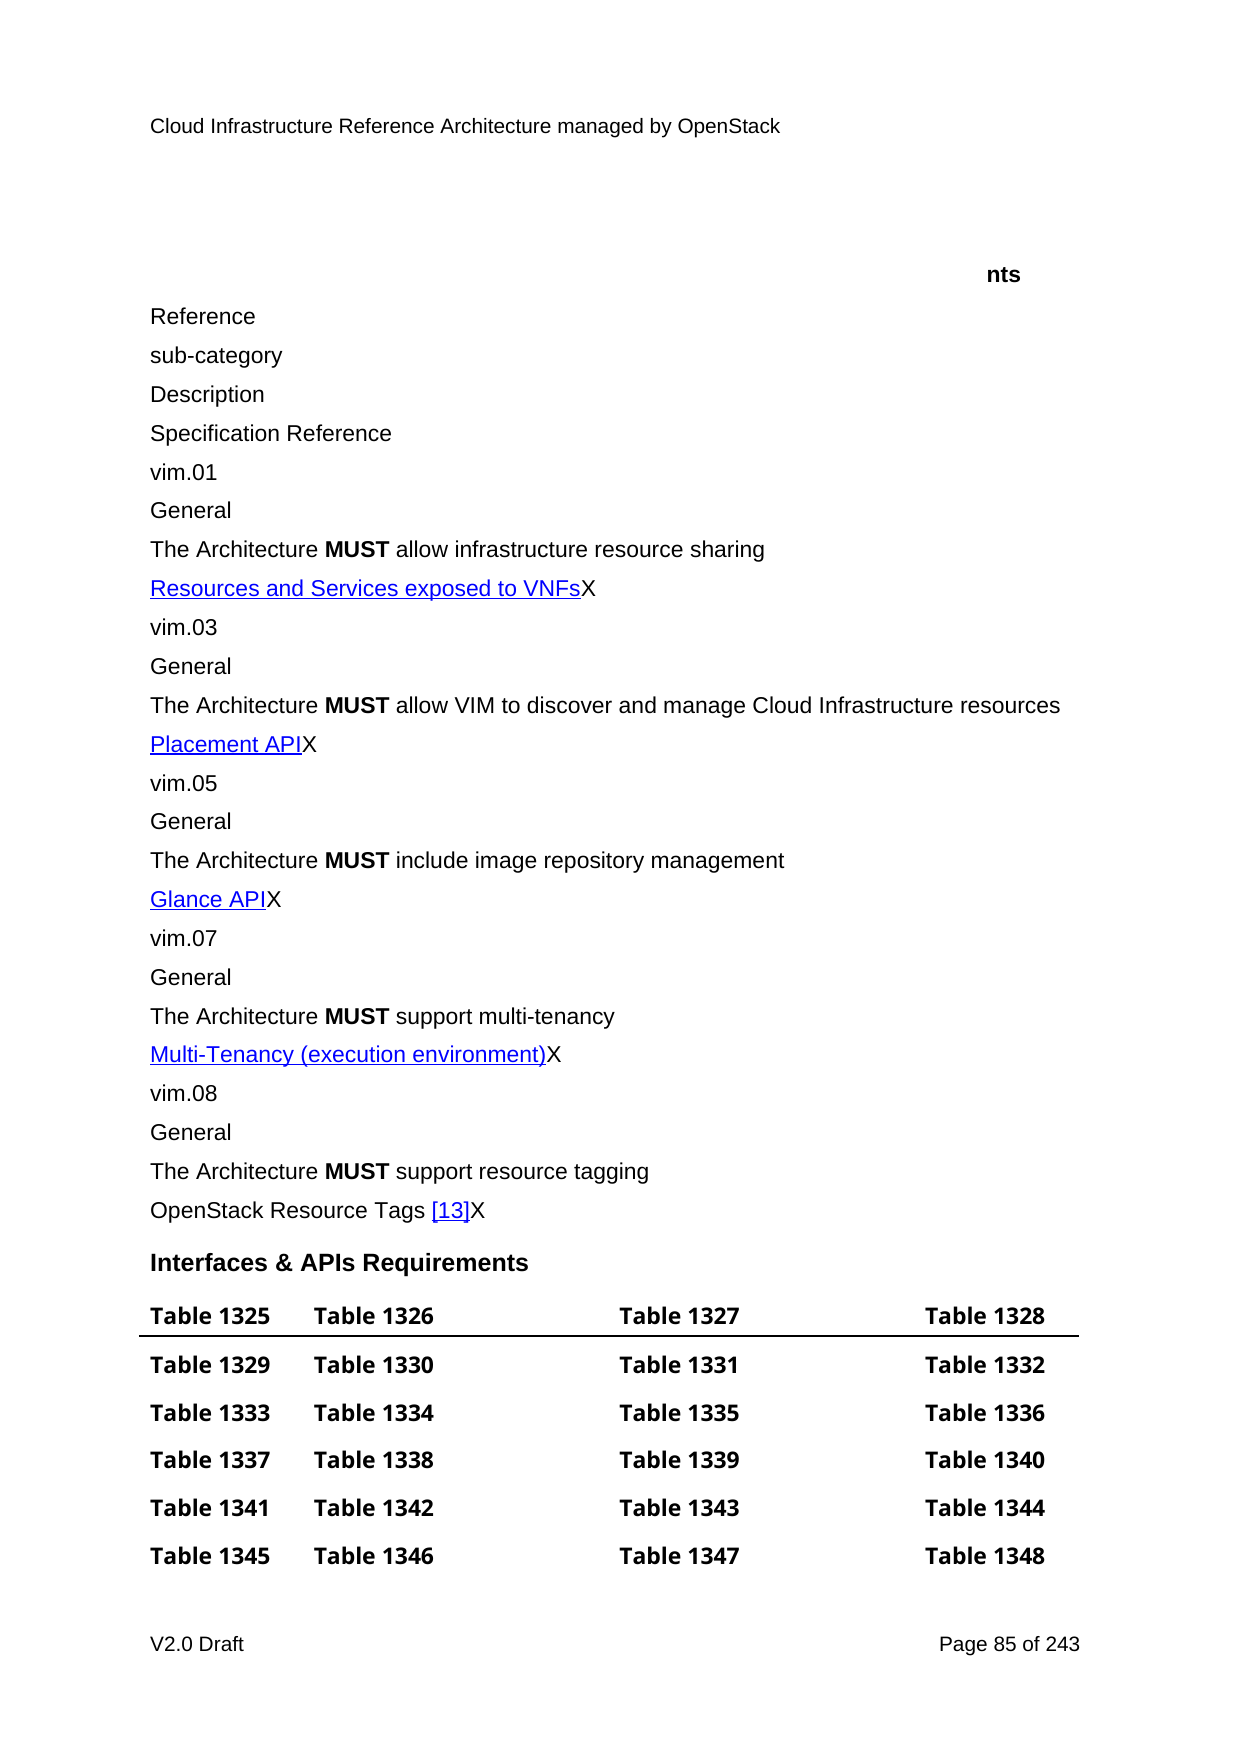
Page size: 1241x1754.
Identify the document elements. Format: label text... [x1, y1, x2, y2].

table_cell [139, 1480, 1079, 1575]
text Interfaces and APIs Requirements [291, 1397, 457, 1428]
text Interfaces and APIs Requirements [291, 1492, 457, 1523]
text VIM Requirements [902, 261, 1068, 287]
text Interfaces and APIs Requirements [150, 1349, 268, 1380]
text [291, 1539, 457, 1571]
text Interfaces and APIs Requirements [479, 1349, 879, 1380]
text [902, 1539, 1068, 1571]
text Interfaces and APIs Requirements [150, 1397, 268, 1428]
text Interfaces and APIs Requirements [150, 1492, 268, 1523]
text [479, 1539, 879, 1571]
text Interfaces and APIs Requirements [291, 1300, 457, 1331]
text Interfaces and APIs Requirements [479, 1492, 879, 1523]
text Interfaces and APIs Requirements [291, 1349, 457, 1380]
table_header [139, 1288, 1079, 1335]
text Interfaces and APIs Requirements [902, 1444, 1068, 1476]
text Interfaces and APIs Requirements [902, 1397, 1068, 1428]
subtitle Interfaces & APIs Requirements [150, 1248, 1090, 1277]
text Interfaces and APIs Requirements [902, 1300, 1068, 1331]
text Interfaces and APIs Requirements [150, 1444, 268, 1476]
text Interfaces and APIs Requirements [291, 1444, 457, 1476]
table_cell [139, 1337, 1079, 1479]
text Interfaces and APIs Requirements [150, 1300, 268, 1331]
text Interfaces and APIs Requirements [479, 1397, 879, 1428]
text Interfaces and APIs Requirements [479, 1444, 879, 1476]
text Interfaces and APIs Requirements [479, 1300, 879, 1331]
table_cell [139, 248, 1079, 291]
text Interfaces and APIs Requirements [902, 1349, 1068, 1380]
text Interfaces and APIs Requirements [902, 1492, 1068, 1523]
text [150, 1539, 268, 1571]
